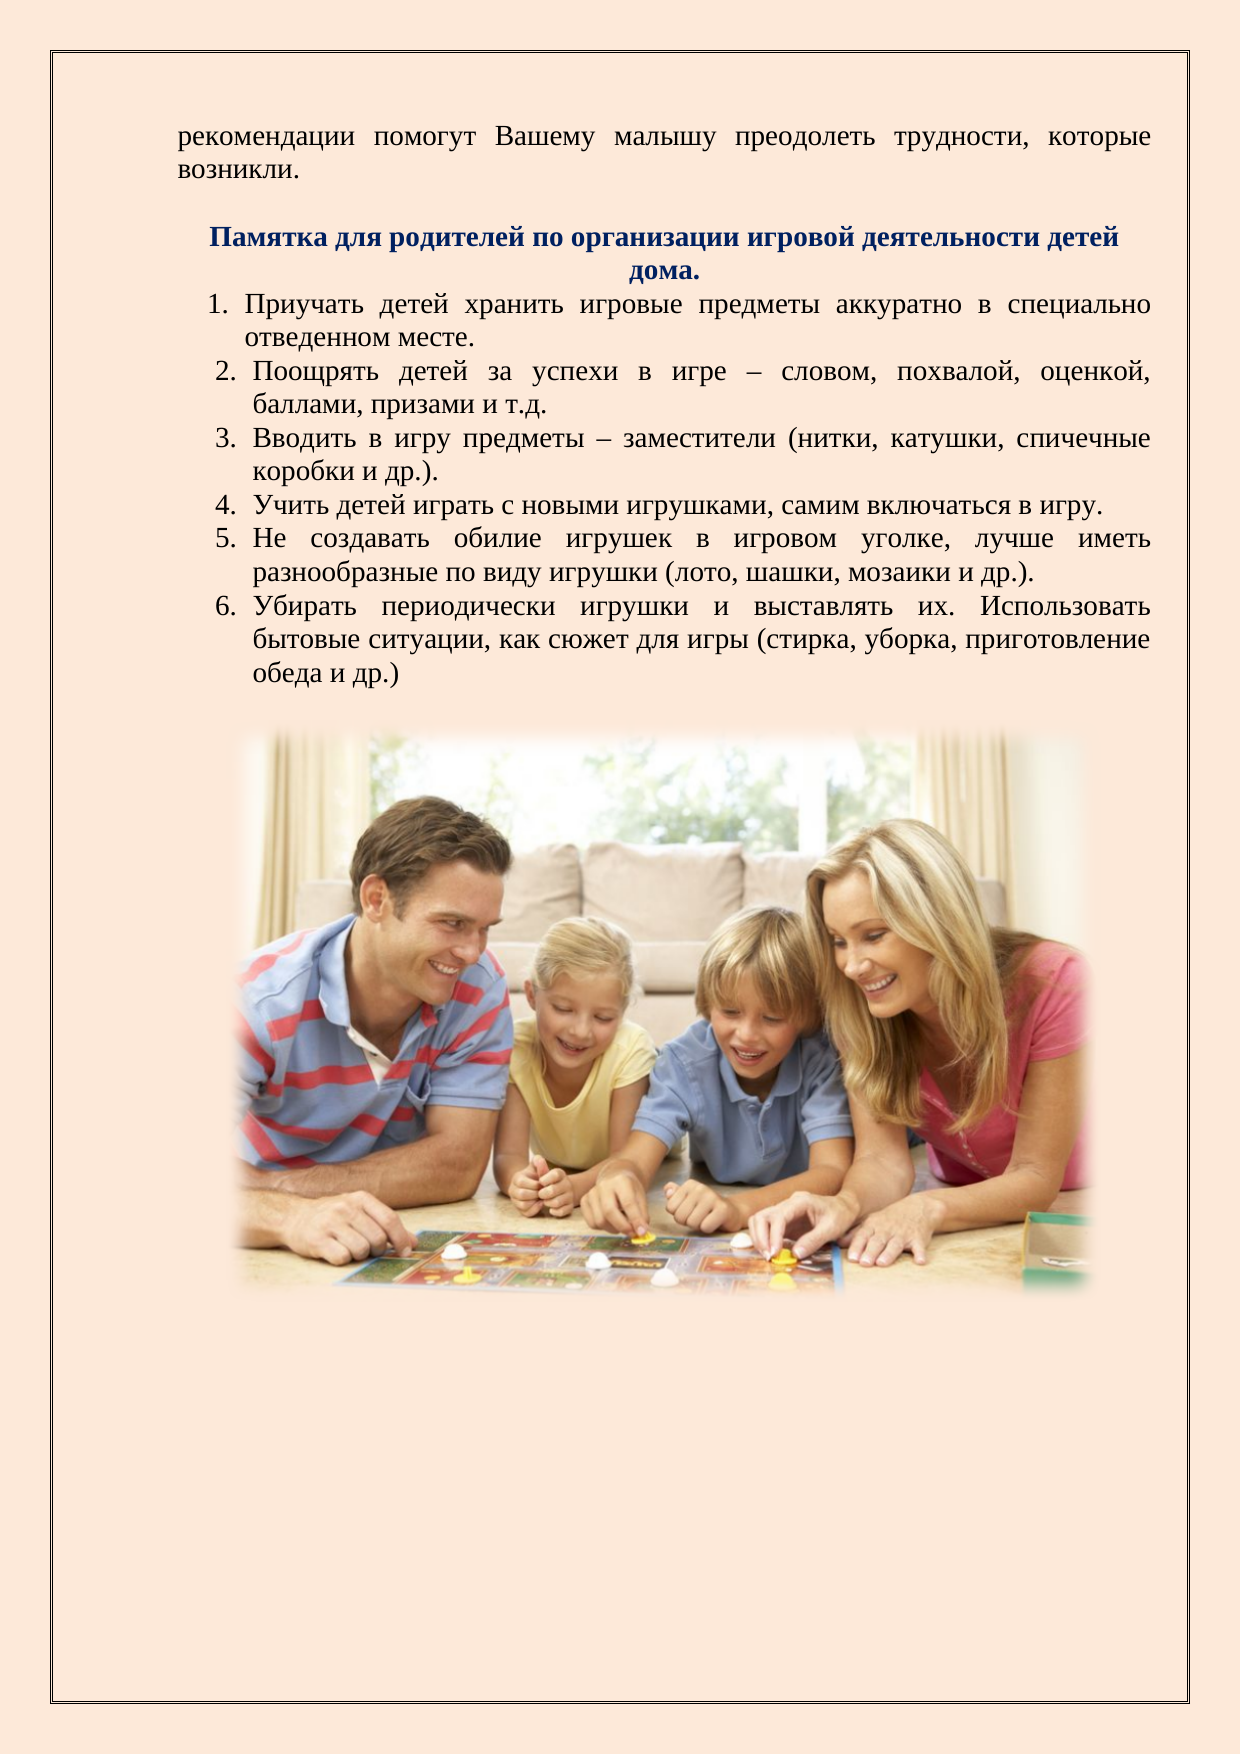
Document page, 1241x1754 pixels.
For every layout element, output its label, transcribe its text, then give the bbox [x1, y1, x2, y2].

picture [255, 749, 1072, 1273]
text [177, 118, 1152, 185]
list Не создавать обилие игрушек в игровом уголке, лучше иметь разнообразные по виду игрушки (лото, шашки, мозаики и др.). [215, 521, 1152, 588]
list Вводить в игру предметы – заместители (нитки, катушки, спичечные коробки и др.). [215, 420, 1152, 487]
list Убирать периодически игрушки и выставлять их. Использовать бытовые ситуации, как сюжет для игры (стирка, уборка, приготовление обеда и др.) [215, 588, 1152, 688]
subtitle Памятка для родителей по организации игровой деятельности детей дома. [177, 219, 1152, 286]
list Приучать детей хранить игровые предметы аккуратно в специально отведенном месте. [207, 286, 1152, 353]
list Учить детей играть с новыми игрушками, самим включаться в игру. [215, 487, 1152, 521]
list Поощрять детей за успехи в игре – словом, похвалой, оценкой, баллами, призами и т.д. [215, 353, 1152, 420]
